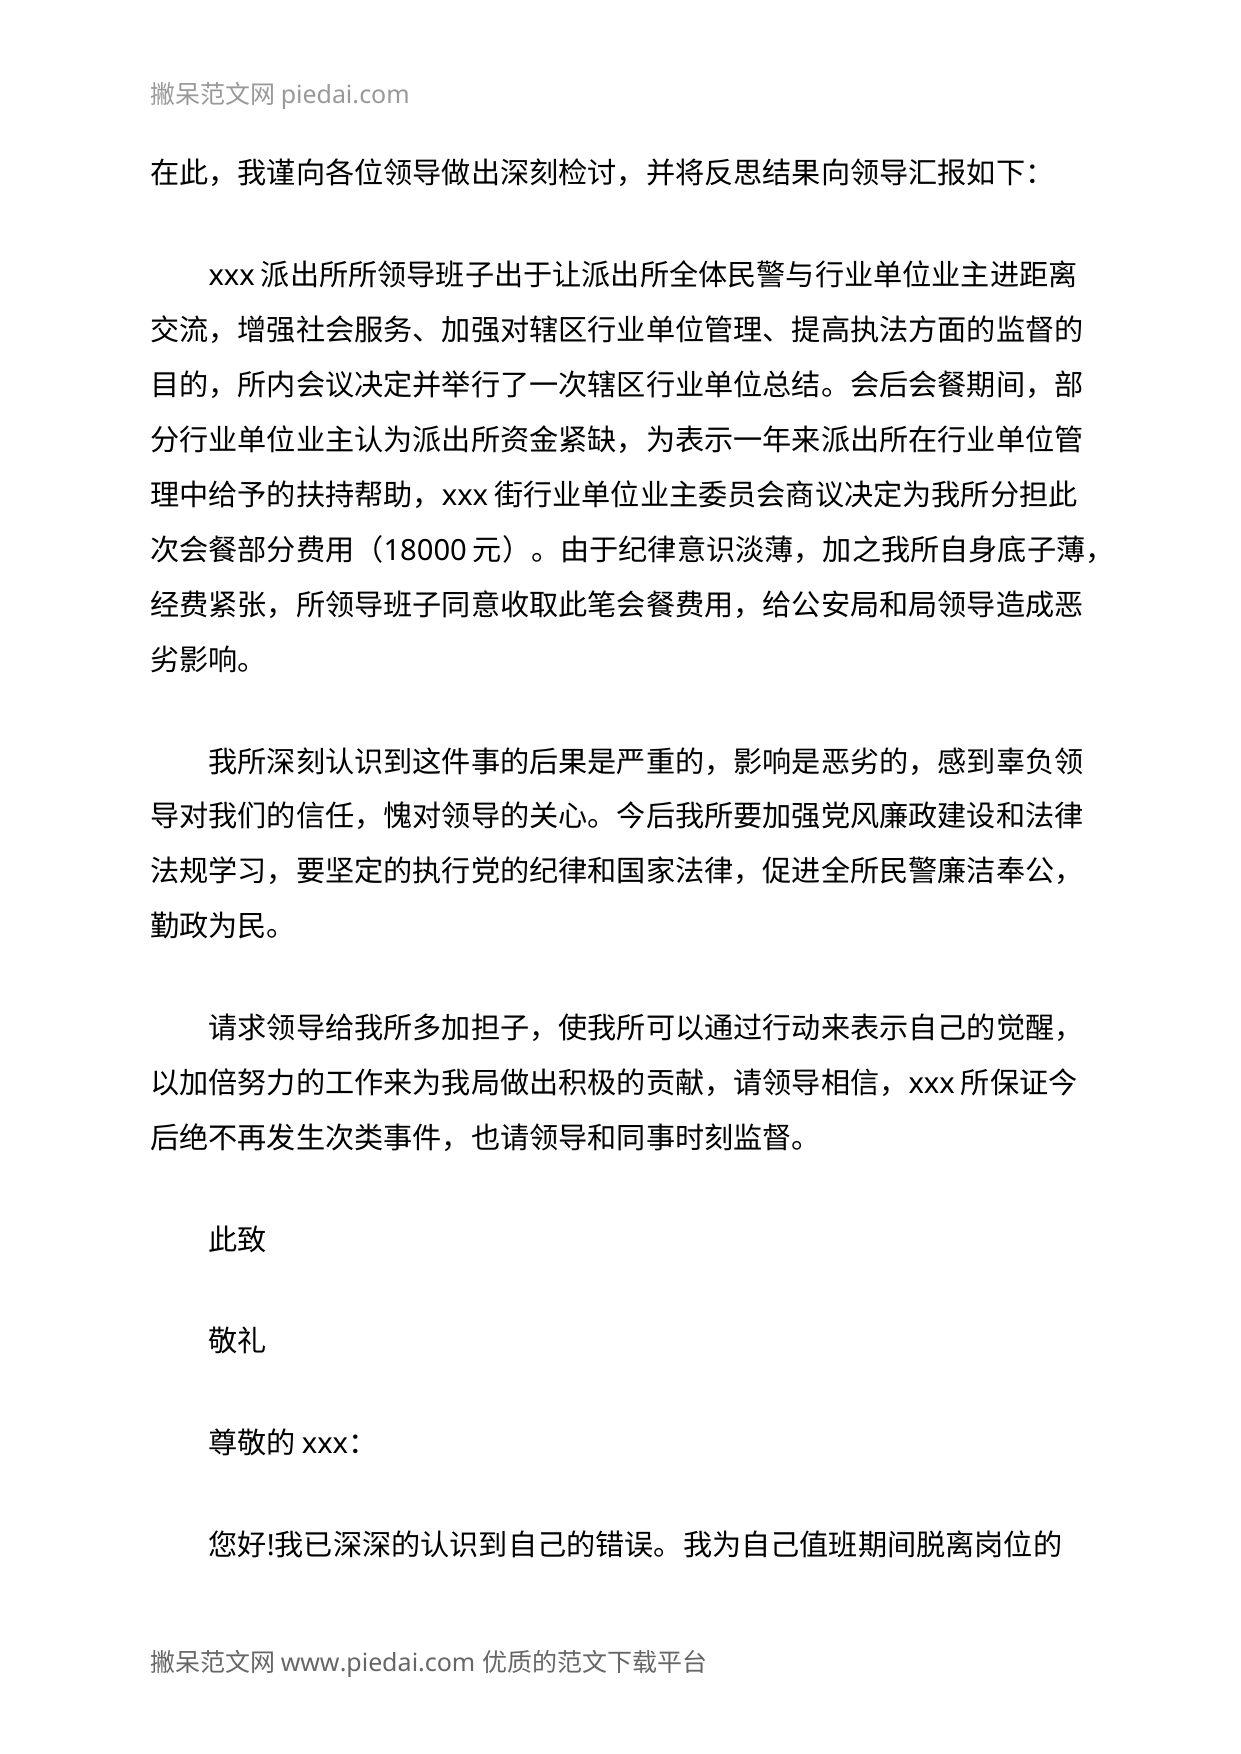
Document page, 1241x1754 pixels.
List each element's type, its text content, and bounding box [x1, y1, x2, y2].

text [150, 1522, 1090, 1564]
text xxx派出所所领导班子出于让派出所全体民警与行业单位业主进距离交流，增强社会服务、加强对辖区行业单位管理、提高执法方面的监督的目的，所内会议决定并举行了一次辖区行业单位总结。会后会餐期间，部分行业单位业主认为派出所资金紧缺，为表示一年来派出所在行业单位管理中给予的扶持帮助，xxx街行业单位业主委员会商议决定为我所分担此次会餐部分费用（18000元）。由于纪律意识淡薄，加之我所自身底子薄，经费紧张，所领导班子同意收取此笔会餐费用，给公安局和局领导造成恶劣影响。 [150, 252, 1090, 679]
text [150, 150, 1090, 192]
text 敬礼 [150, 1318, 1090, 1360]
text 我所深刻认识到这件事的后果是严重的，影响是恶劣的，感到辜负领导对我们的信任，愧对领导的关心。今后我所要加强党风廉政建设和法律法规学习，要坚定的执行党的纪律和国家法律，促进全所民警廉洁奉公，勤政为民。 [150, 738, 1090, 945]
text 请求领导给我所多加担子，使我所可以通过行动来表示自己的觉醒，以加倍努力的工作来为我局做出积极的贡献，请领导相信，xxx所保证今后绝不再发生次类事件，也请领导和同事时刻监督。 [150, 1004, 1090, 1157]
text 此致 [150, 1216, 1090, 1258]
text 尊敬的xxx： [150, 1420, 1090, 1462]
